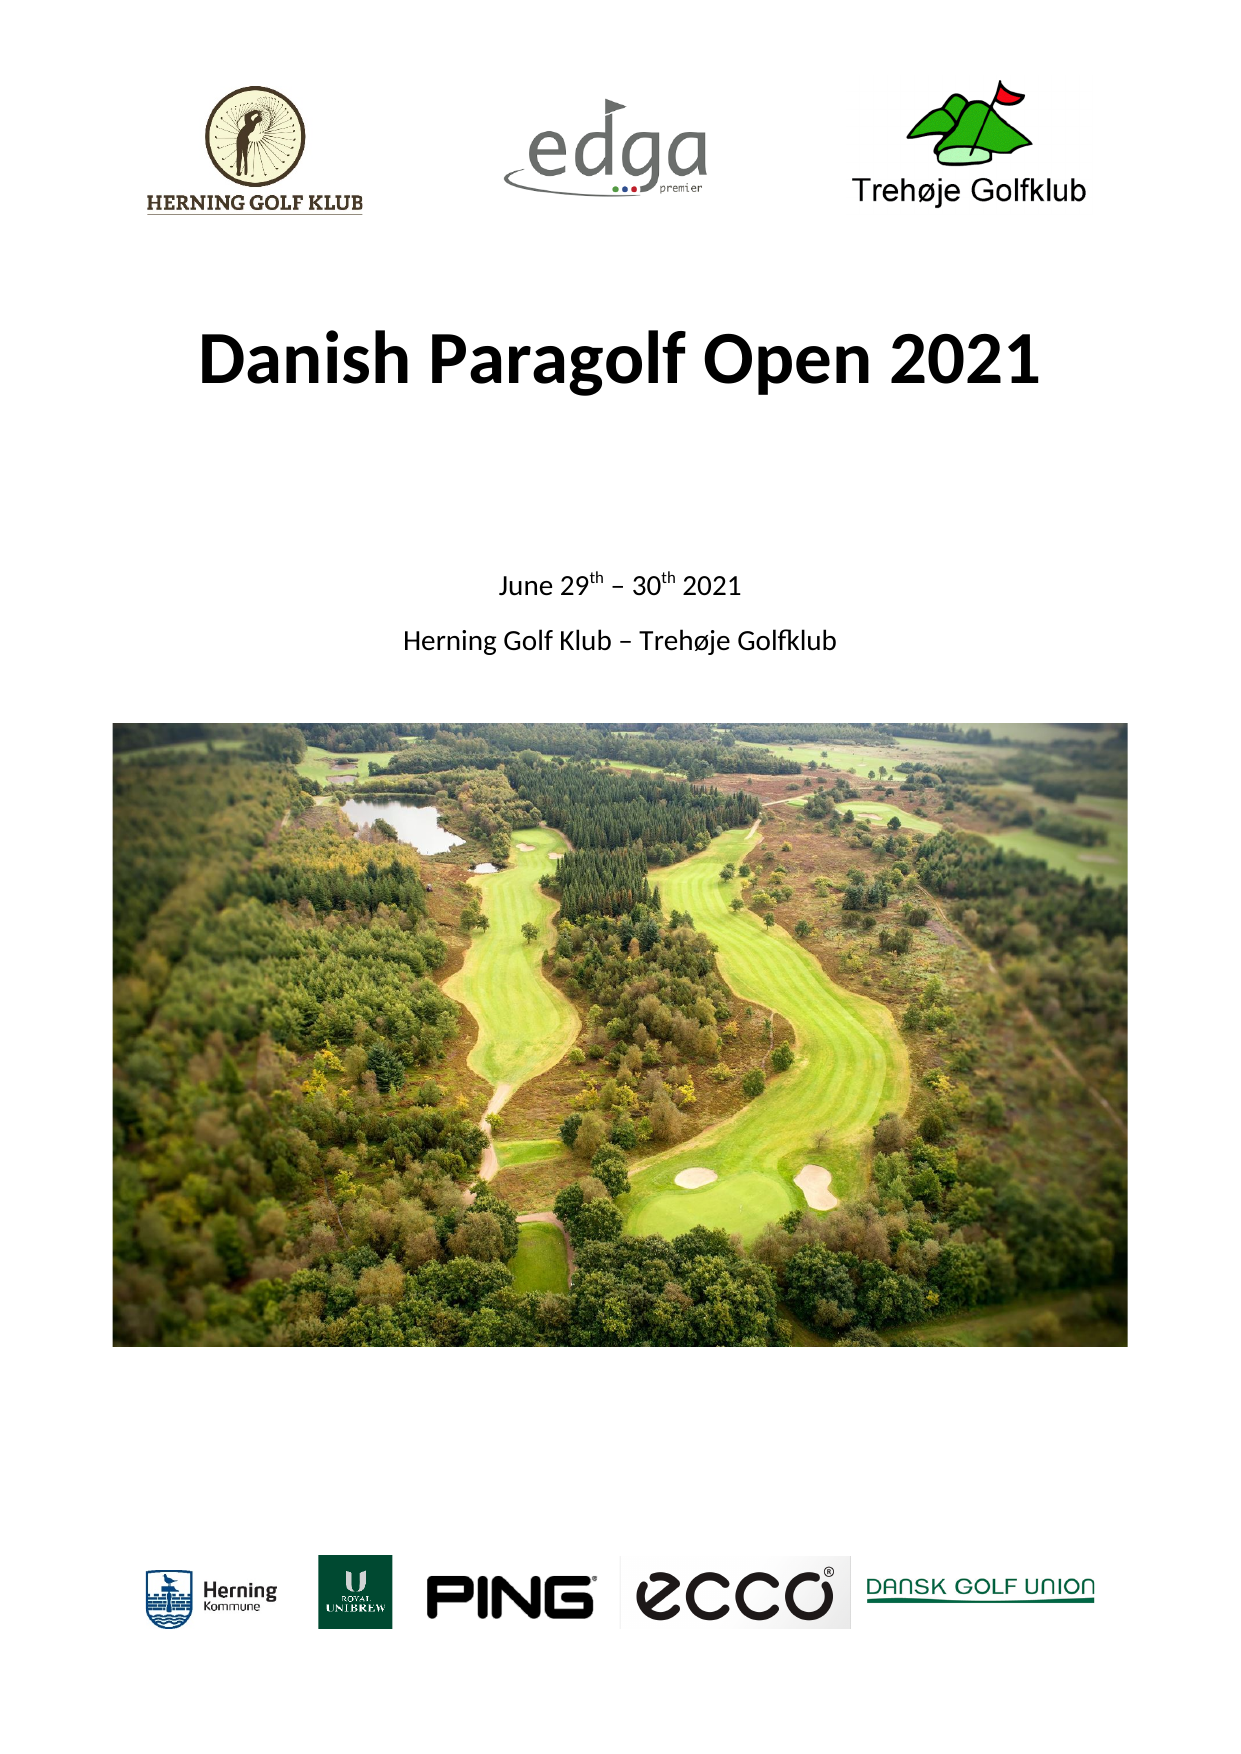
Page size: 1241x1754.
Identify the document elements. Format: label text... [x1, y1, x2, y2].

picture [866, 1552, 1095, 1629]
text Herning Golf Klub – Trehøje Golfklub [75, 622, 1165, 657]
picture [318, 1555, 393, 1629]
text June 29th – 30th 2021 [75, 567, 1165, 602]
picture [619, 1556, 851, 1629]
picture [147, 86, 363, 215]
picture [145, 1570, 277, 1629]
text Danish Paragolf Open 2021 [75, 311, 1165, 402]
picture [846, 75, 1093, 215]
picture [112, 723, 1128, 1347]
picture [492, 86, 733, 215]
picture [418, 1566, 605, 1629]
